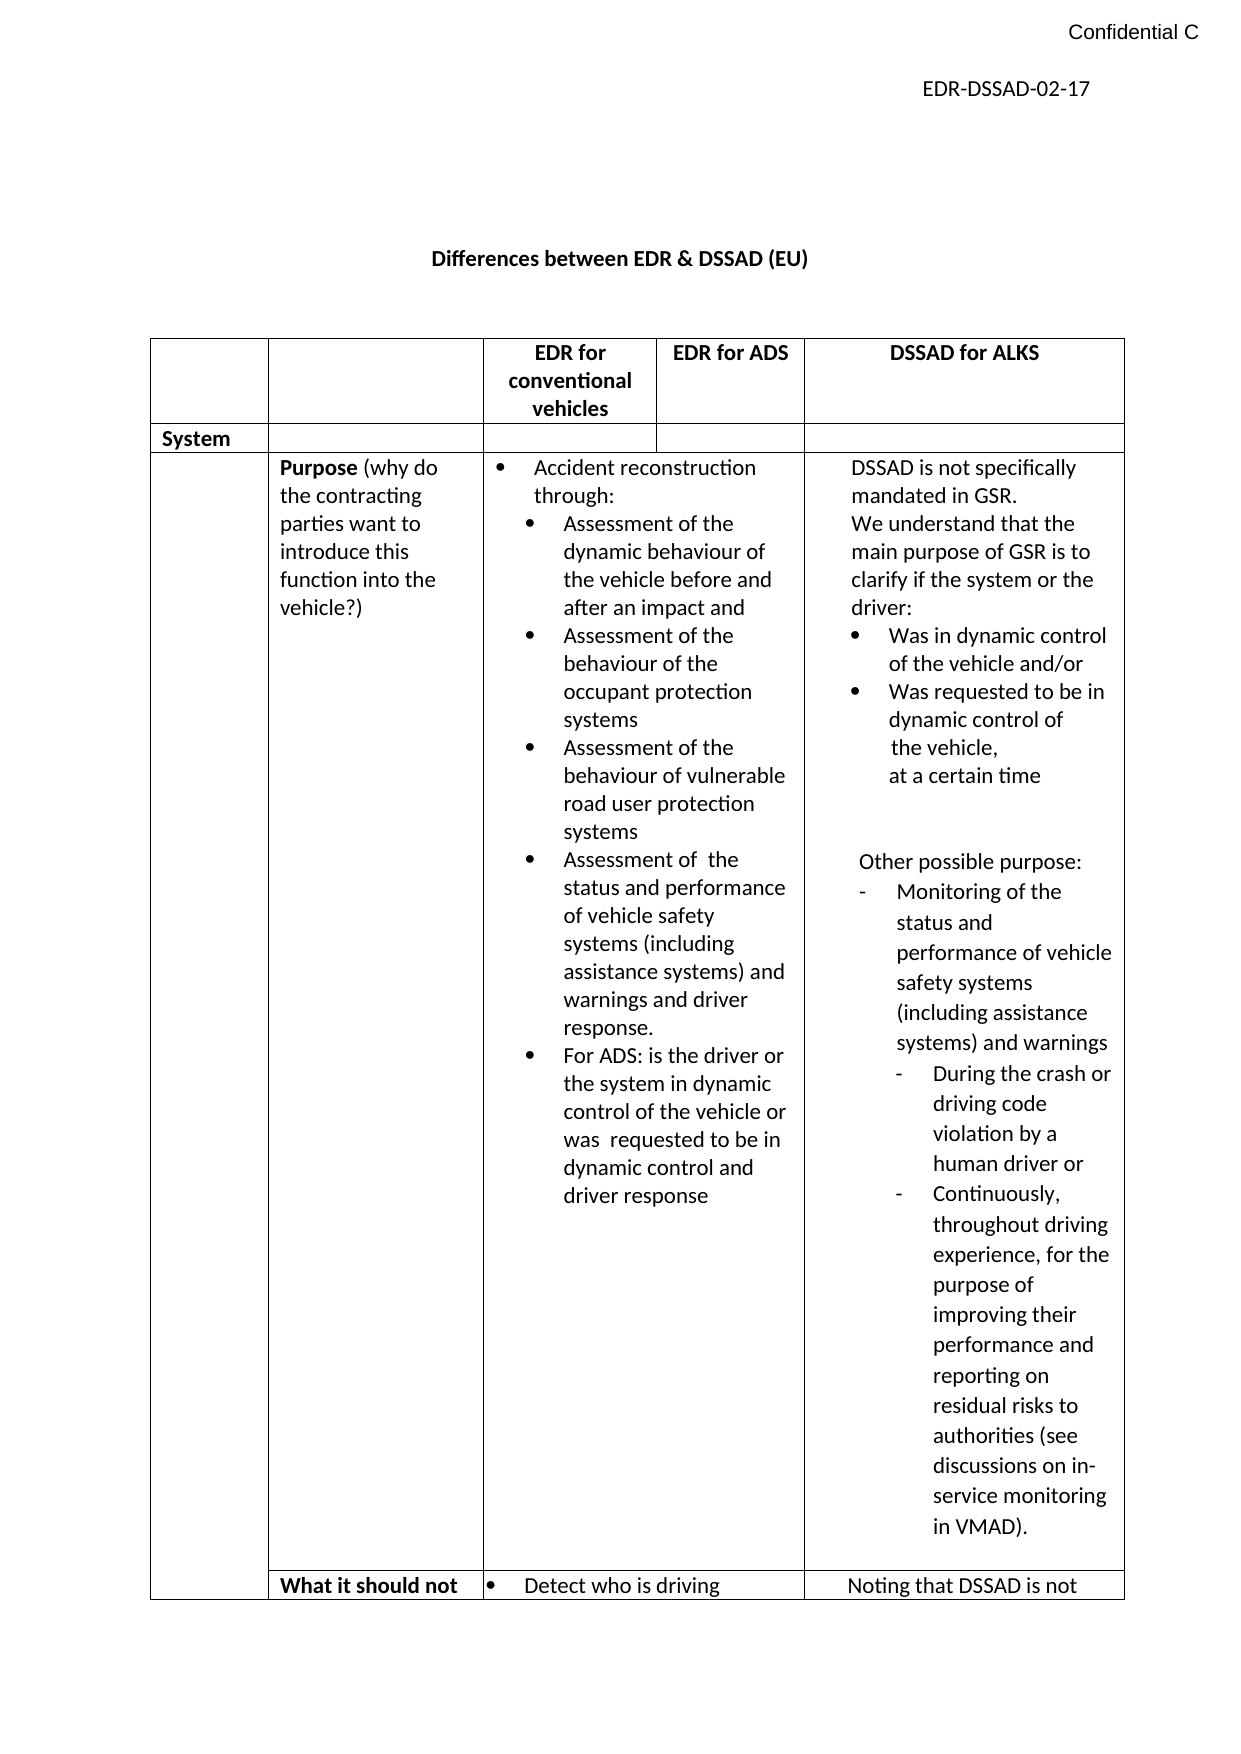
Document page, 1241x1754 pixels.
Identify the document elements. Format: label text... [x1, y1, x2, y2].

text Differences between EDR & DSSAD (EU) [150, 244, 1090, 272]
table_cell System [151, 424, 268, 452]
table_cell Accident reconstruction through: Assessment of the dynamic behaviour of the vehicle before and after an impact and Assessment of the behaviour of the occupant protection systems Assessment of the behaviour of vulnerable road user protection systems Assessment of the status and performance of vehicle safety systems (including assistance systems) and warnings and driver response. For ADS: is the driver or the system in dynamic control of the vehicle or was requested to be in dynamic control and driver response [484, 453, 804, 1570]
table_header DSSAD for ALKS [805, 339, 1124, 423]
table_header EDR for ADS [657, 339, 804, 423]
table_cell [484, 1571, 804, 1599]
table_cell [269, 424, 483, 452]
table_cell Purpose (why do the contracting parties want to introduce this function into the vehicle?) [269, 453, 483, 1570]
table_cell DSSAD is not specifically mandated in GSR. We understand that the main purpose of GSR is to clarify if the system or the driver: Was in dynamic control of the vehicle and/or Was requested to be in dynamic control of the vehicle, at a certain time Other possible purpose: Monitoring of the status and performance of vehicle safety systems (including assistance systems) and warnings During the crash or driving code violation by a human driver or Continuously, throughout driving experience, for the purpose of improving their performance and reporting on residual risks to authorities (see discussions on in- service monitoring in VMAD). [805, 453, 1124, 1570]
table_cell [657, 424, 804, 452]
table_cell [151, 453, 268, 1599]
table_cell [805, 424, 1124, 452]
table_cell [484, 424, 656, 452]
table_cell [805, 1571, 1124, 1599]
table_header [269, 339, 483, 423]
table_header [151, 339, 268, 423]
table_header EDR for conventional vehicles [484, 339, 656, 423]
table_cell What it should not do [269, 1571, 483, 1599]
